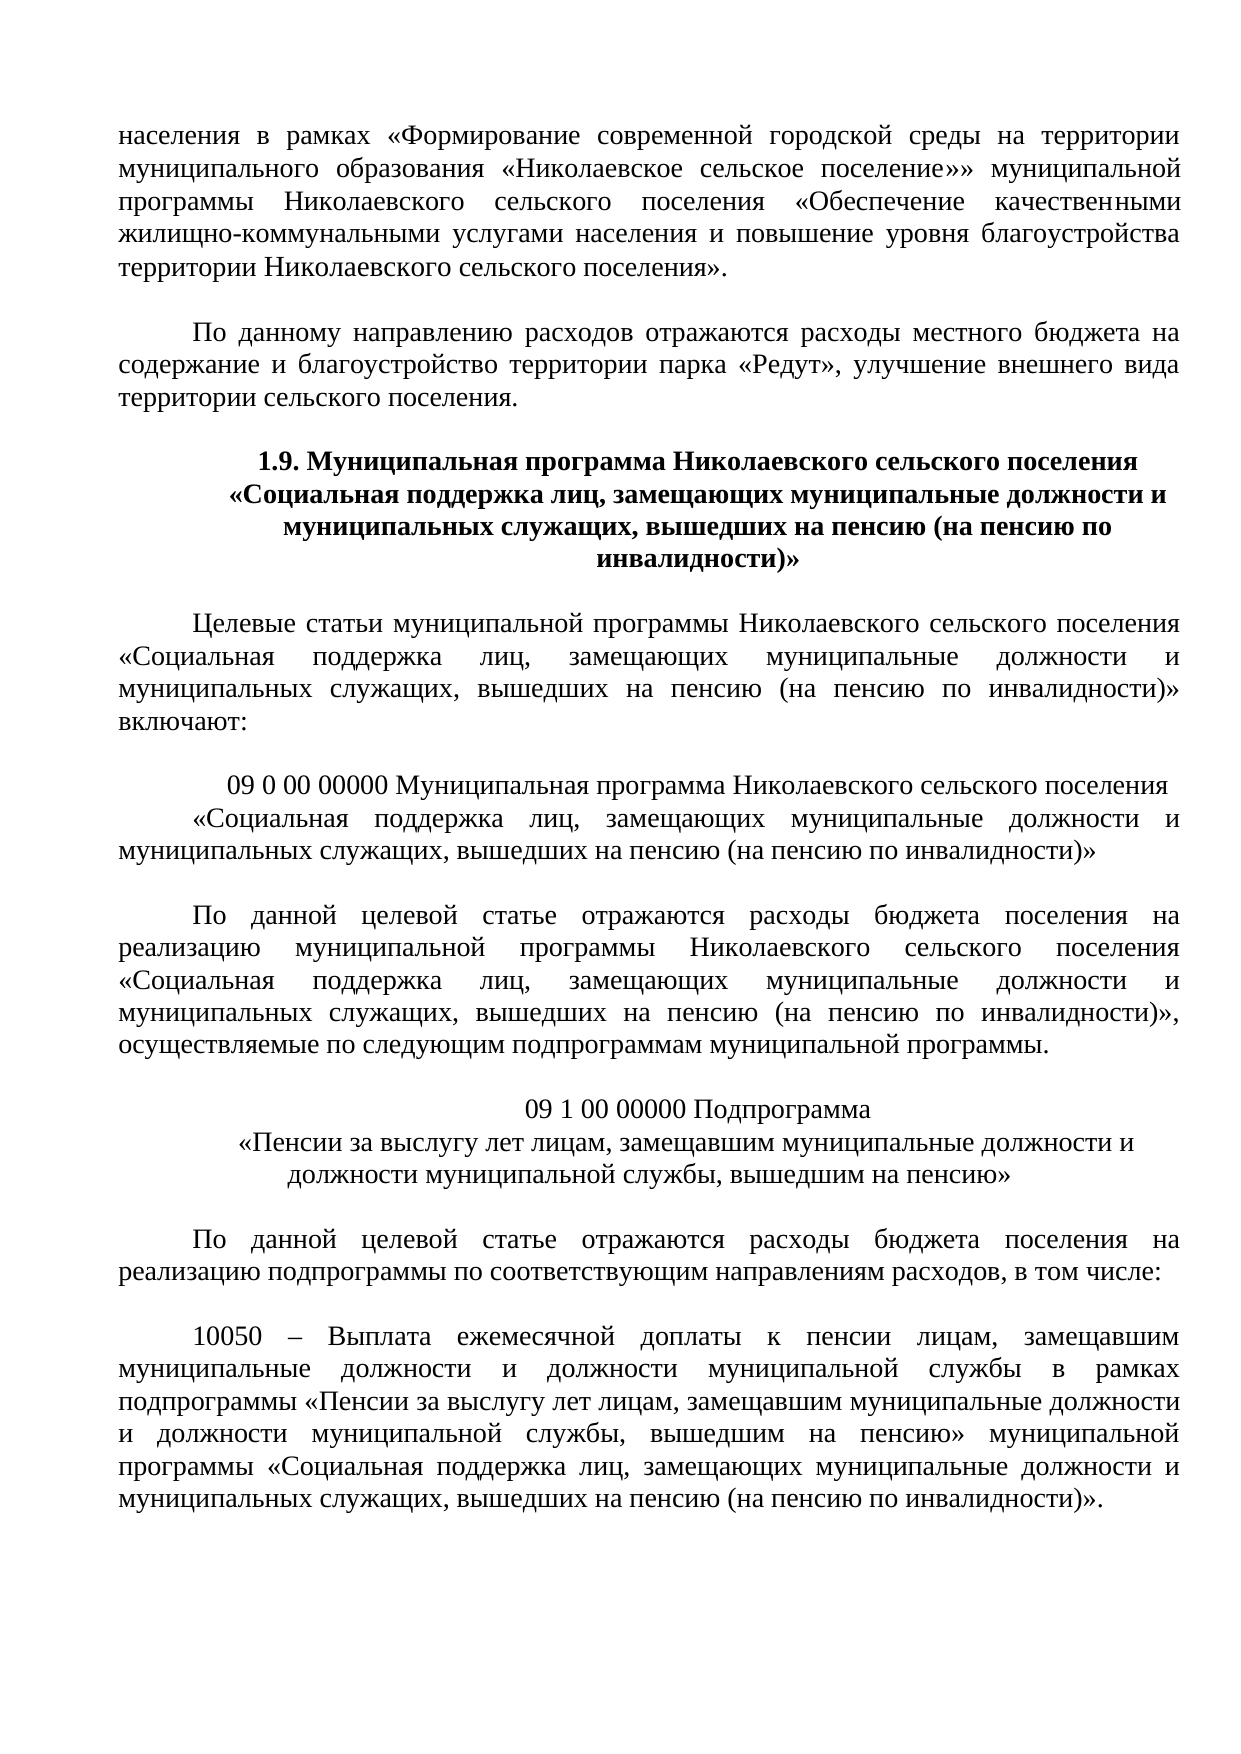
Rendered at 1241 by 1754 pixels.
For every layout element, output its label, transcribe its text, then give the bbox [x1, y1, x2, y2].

text «Пенсии за выслугу лет лицам, замещавшим муниципальные должности и должности муниципальной службы, вышедшим на пенсию» [1012, 1125, 1181, 1189]
text 09 1 00 00000 Подпрограмма [215, 1092, 1181, 1125]
text «Социальная поддержка лиц, замещающих муниципальные должности и муниципальных служащих, вышедших на пенсию (на пенсию по инвалидности)» [118, 801, 1181, 866]
text Целевые статьи муниципальной программы Николаевского сельского поселения «Социальная поддержка лиц, замещающих муниципальные должности и муниципальных служащих, вышедших на пенсию (на пенсию по инвалидности)» включают: [118, 606, 1181, 736]
text По данной целевой статье отражаются расходы бюджета поселения на реализацию подпрограммы по соответствующим направлениям расходов, в том числе: [118, 1222, 1181, 1287]
text 10050 – Выплата ежемесячной доплаты к пенсии лицам, замещавшим муниципальные должности и должности муниципальной службы в рамках подпрограммы «Пенсии за выслугу лет лицам, замещавшим муниципальные должности и должности муниципальной службы, вышедшим на пенсию» муниципальной программы «Социальная поддержка лиц, замещающих муниципальные должности и муниципальных служащих, вышедших на пенсию (на пенсию по инвалидности)». [118, 1319, 1181, 1416]
text 1.9. Муниципальная программа Николаевского сельского поселения [215, 444, 1181, 477]
text «Пенсии за выслугу лет лицам, замещавшим муниципальные должности и должности муниципальной службы, вышедшим на пенсию» [118, 1125, 288, 1189]
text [118, 118, 1181, 282]
text 10050 – Выплата ежемесячной доплаты к пенсии лицам, замещавшим муниципальные должности и должности муниципальной службы в рамках подпрограммы «Пенсии за выслугу лет лицам, замещавшим муниципальные должности и должности муниципальной службы, вышедшим на пенсию» муниципальной программы «Социальная поддержка лиц, замещающих муниципальные должности и муниципальных служащих, вышедших на пенсию (на пенсию по инвалидности)». [118, 1449, 1181, 1513]
text 09 0 00 00000 Муниципальная программа Николаевского сельского поселения [215, 768, 1181, 801]
text По данной целевой статье отражаются расходы бюджета поселения на реализацию муниципальной программы Николаевского сельского поселения «Социальная поддержка лиц, замещающих муниципальные должности и муниципальных служащих, вышедших на пенсию (на пенсию по инвалидности)», осуществляемые по следующим подпрограммам муниципальной программы. [118, 898, 1181, 1060]
text «Социальная поддержка лиц, замещающих муниципальные должности и муниципальных служащих, вышедших на пенсию (на пенсию по инвалидности)» [215, 477, 1181, 574]
text По данному направлению расходов отражаются расходы местного бюджета на содержание и благоустройство территории парка «Редут», улучшение внешнего вида территории сельского поселения. [118, 315, 1181, 412]
